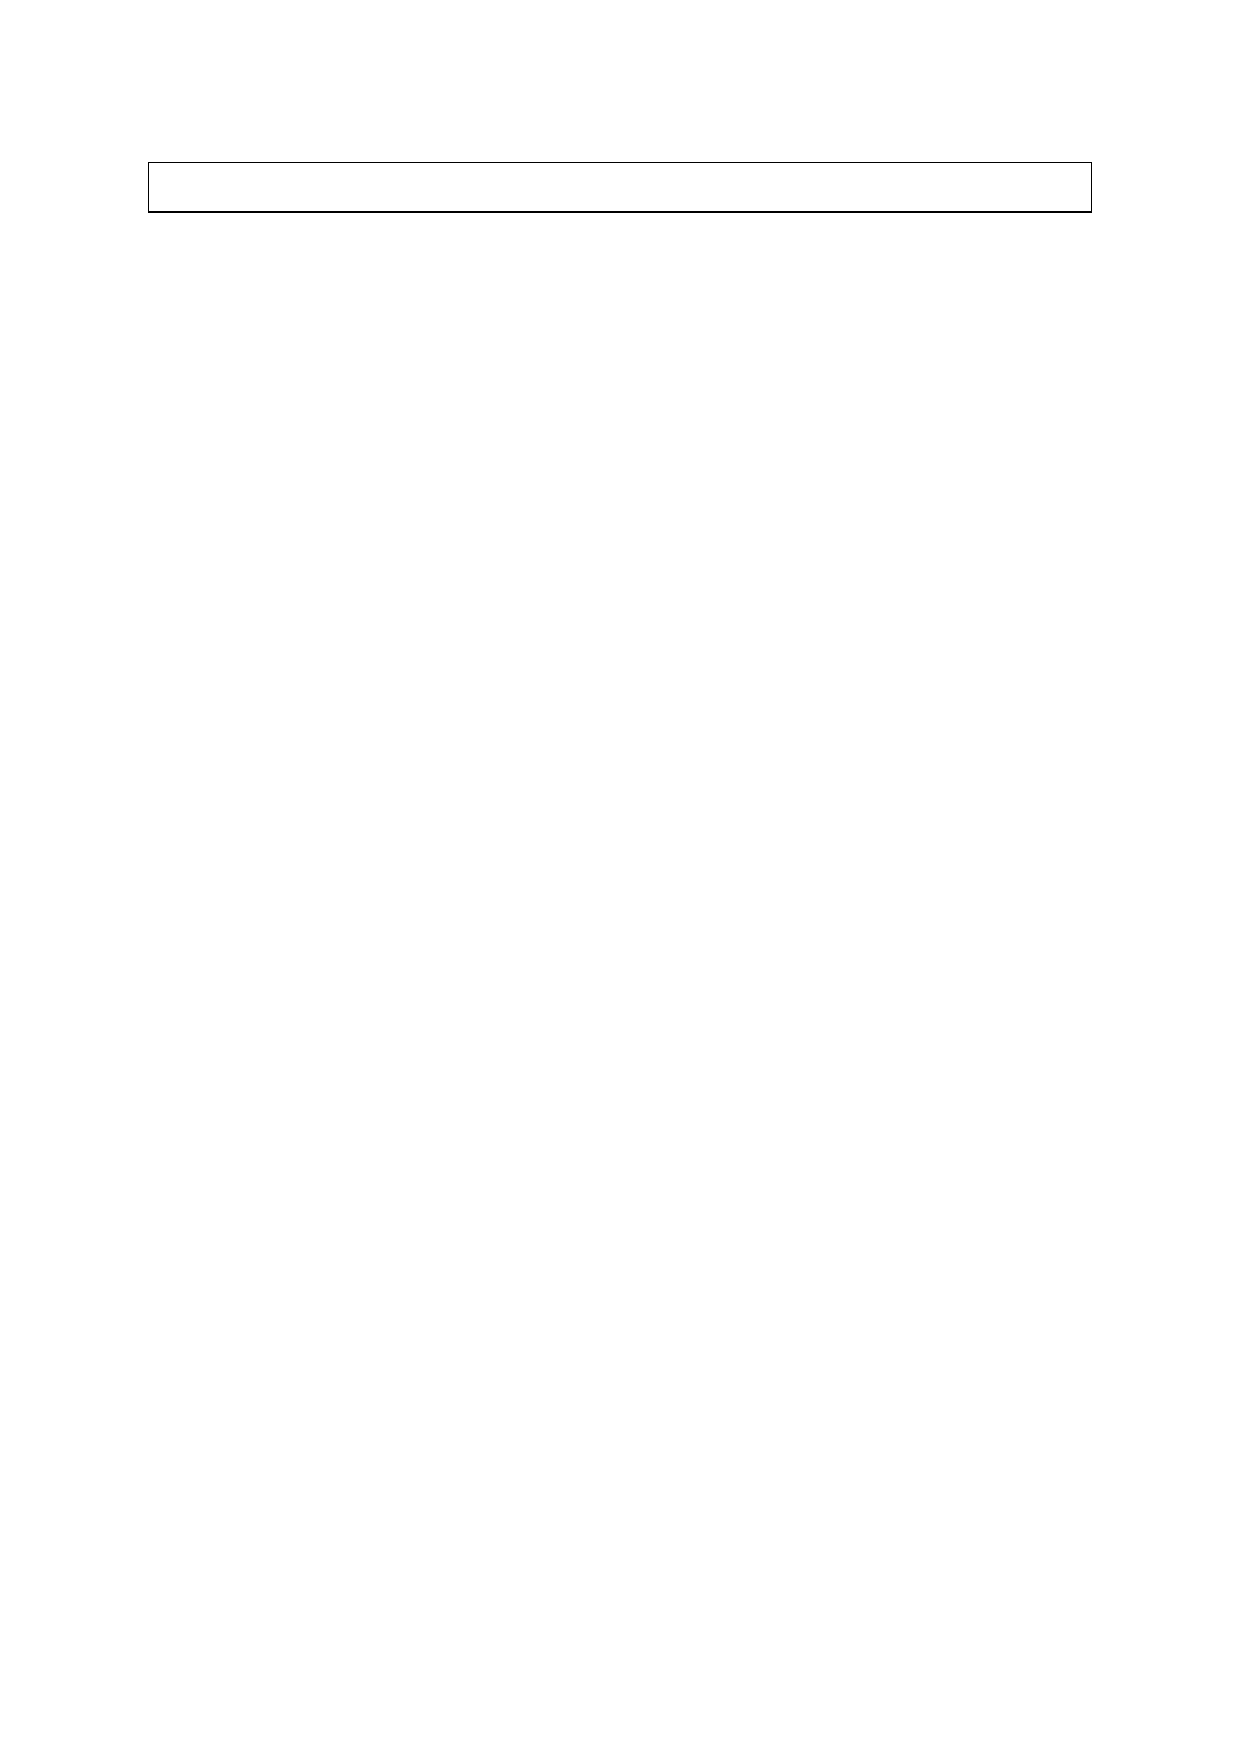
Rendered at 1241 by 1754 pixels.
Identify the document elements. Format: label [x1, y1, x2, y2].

table_cell [149, 163, 1091, 211]
